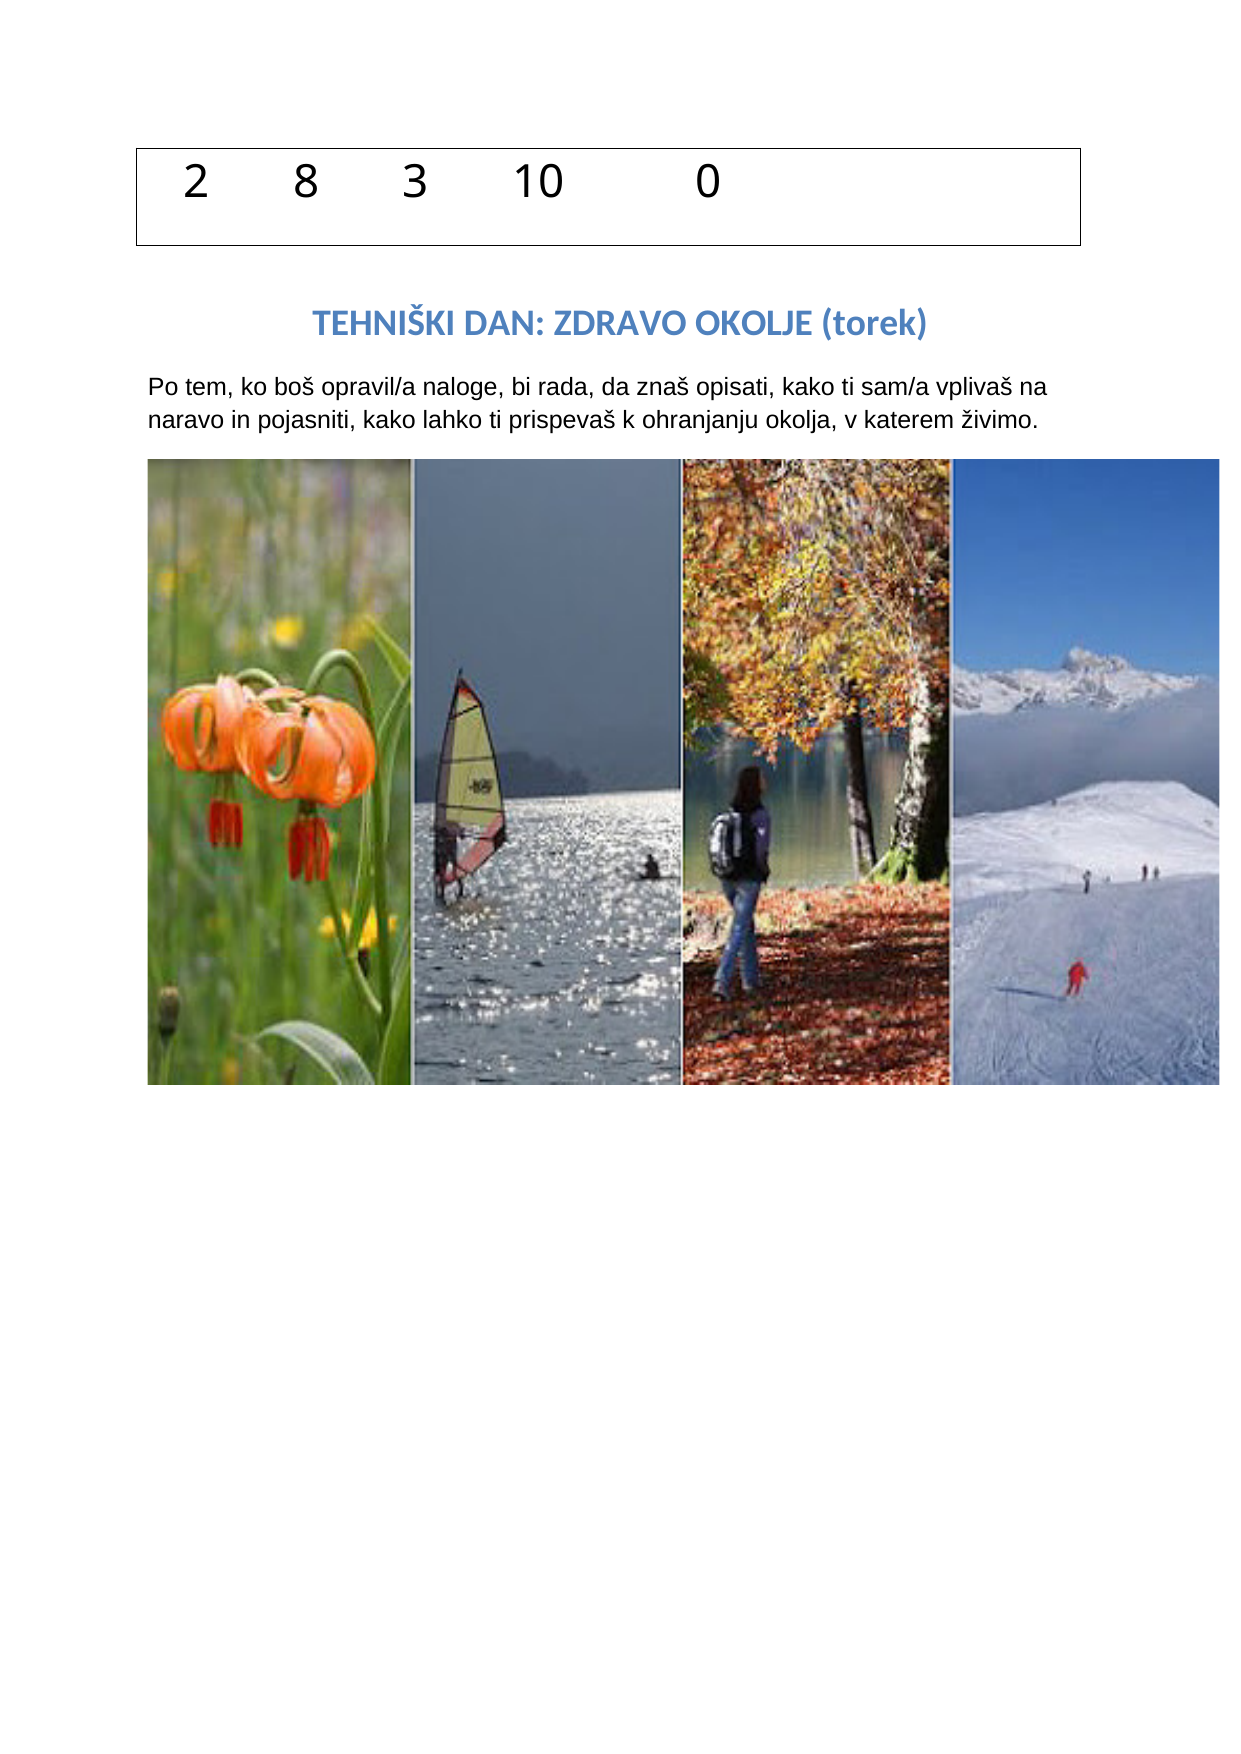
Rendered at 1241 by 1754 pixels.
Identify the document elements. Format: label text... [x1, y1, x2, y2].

text Po tem, ko boš opravil/a naloge, bi rada, da znaš opisati, kako ti sam/a vplivaš na naravo in pojasniti, kako lahko ti prispevaš k ohranjanju okolja, v katerem živimo. [148, 372, 1093, 434]
text TEHNIŠKI DAN: ZDRAVO OKOLJE (torek) [148, 299, 1093, 345]
picture [147, 459, 1220, 1085]
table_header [137, 149, 1080, 245]
